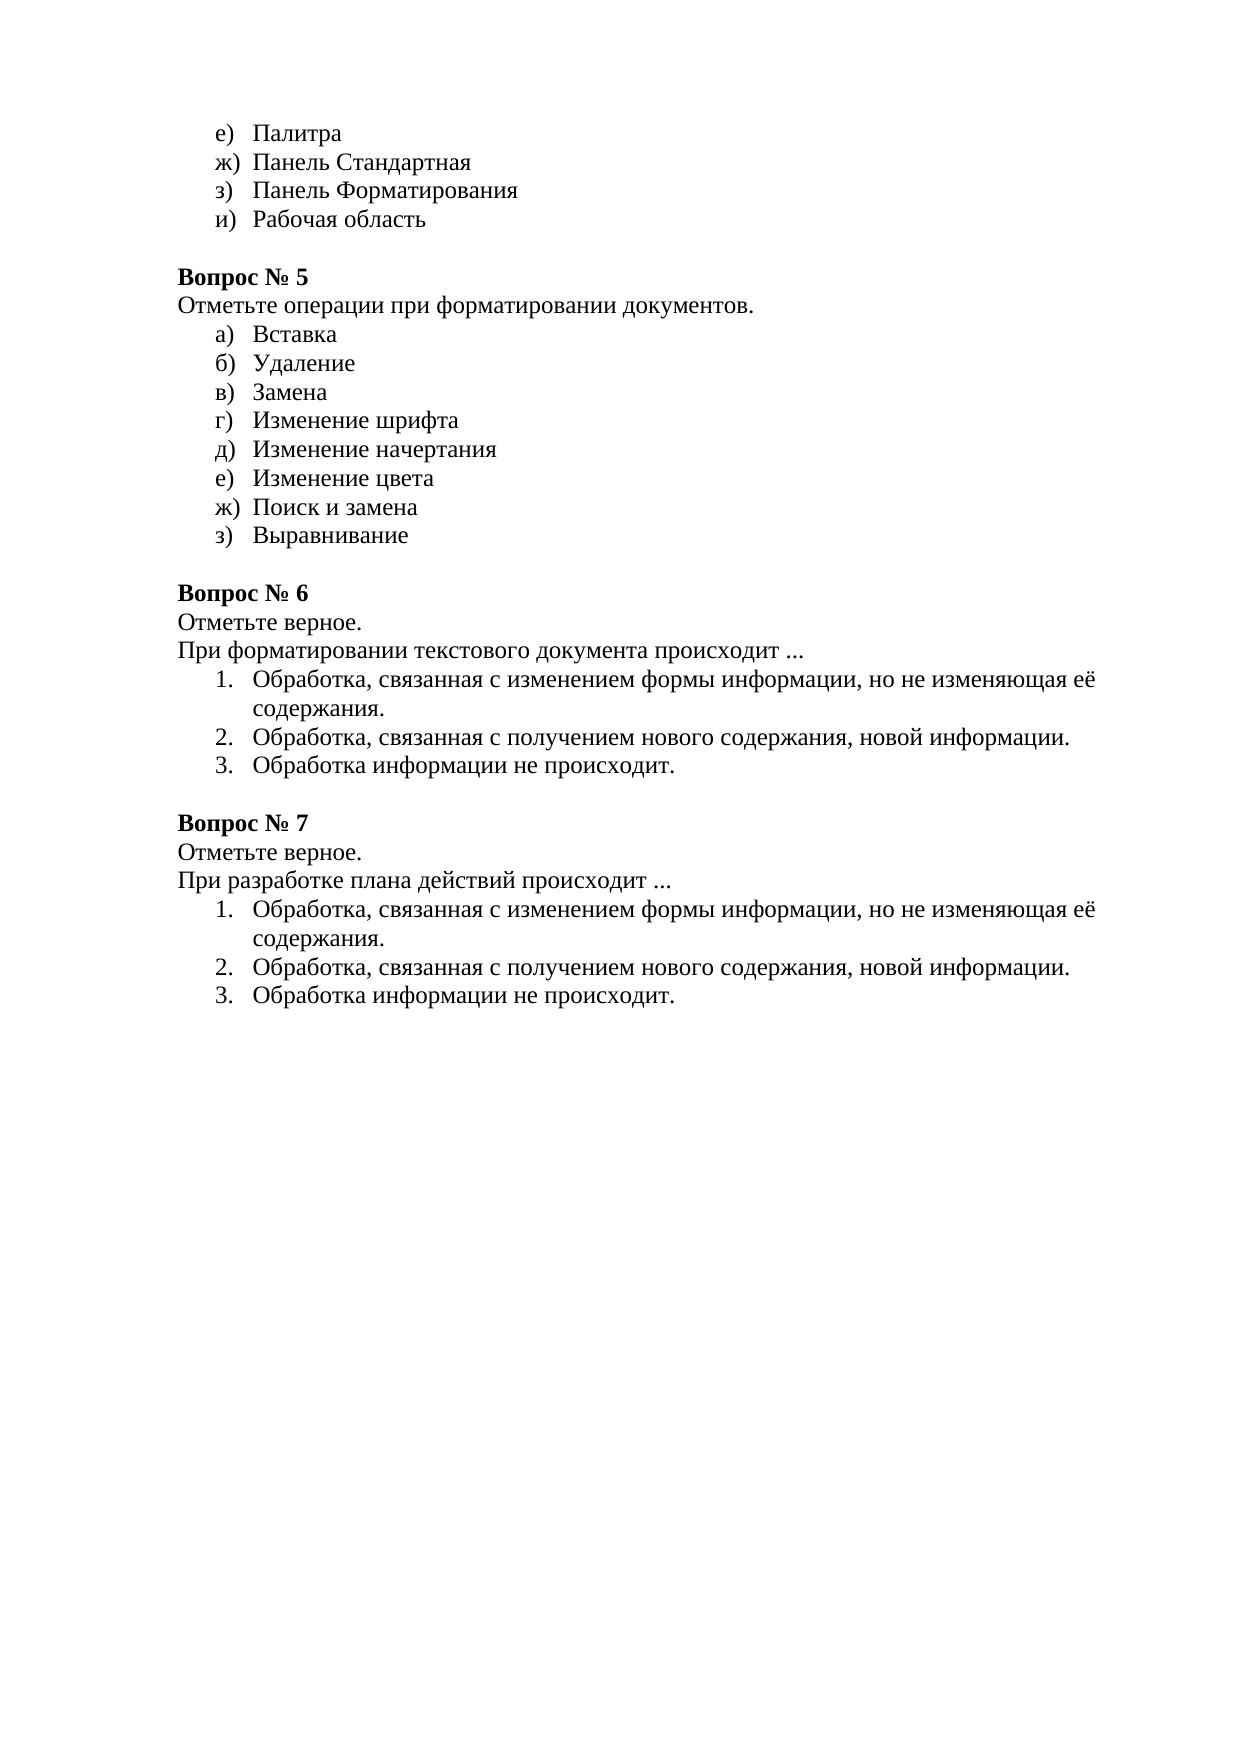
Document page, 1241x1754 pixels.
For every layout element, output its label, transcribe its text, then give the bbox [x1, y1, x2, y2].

list Палитра [215, 118, 1152, 147]
text Отметьте верное. [177, 837, 1152, 866]
list Замена [215, 377, 1152, 406]
list Изменение цвета [215, 463, 1152, 492]
list Обработка, связанная с получением нового содержания, новой информации. [215, 722, 1152, 751]
list Панель Форматирования [215, 176, 1152, 204]
list Обработка, связанная с изменением формы информации, но не изменяющая её содержания. [215, 664, 1152, 722]
text Вопрос № 7 [177, 808, 1152, 837]
text Вопрос № 6 [177, 578, 1152, 607]
text Отметьте операции при форматировании документов. [177, 291, 1152, 319]
list Обработка информации не происходит. [215, 751, 1152, 779]
text При разработке плана действий происходит ... [177, 866, 1152, 894]
list Рабочая область [215, 204, 1152, 233]
text При форматировании текстового документа происходит ... [177, 636, 1152, 664]
list Выравнивание [215, 521, 1152, 549]
list Поиск и замена [215, 492, 1152, 521]
list Вставка [215, 319, 1152, 348]
list Изменение начертания [215, 434, 1152, 463]
list Панель Стандартная [215, 147, 1152, 176]
list Удаление [215, 348, 1152, 377]
list Обработка, связанная с получением нового содержания, новой информации. [215, 952, 1152, 981]
list Обработка информации не происходит. [215, 981, 1152, 1009]
list Изменение шрифта [215, 406, 1152, 434]
text Отметьте верное. [177, 607, 1152, 636]
text Вопрос № 5 [177, 262, 1152, 291]
list Обработка, связанная с изменением формы информации, но не изменяющая её содержания. [215, 894, 1152, 952]
